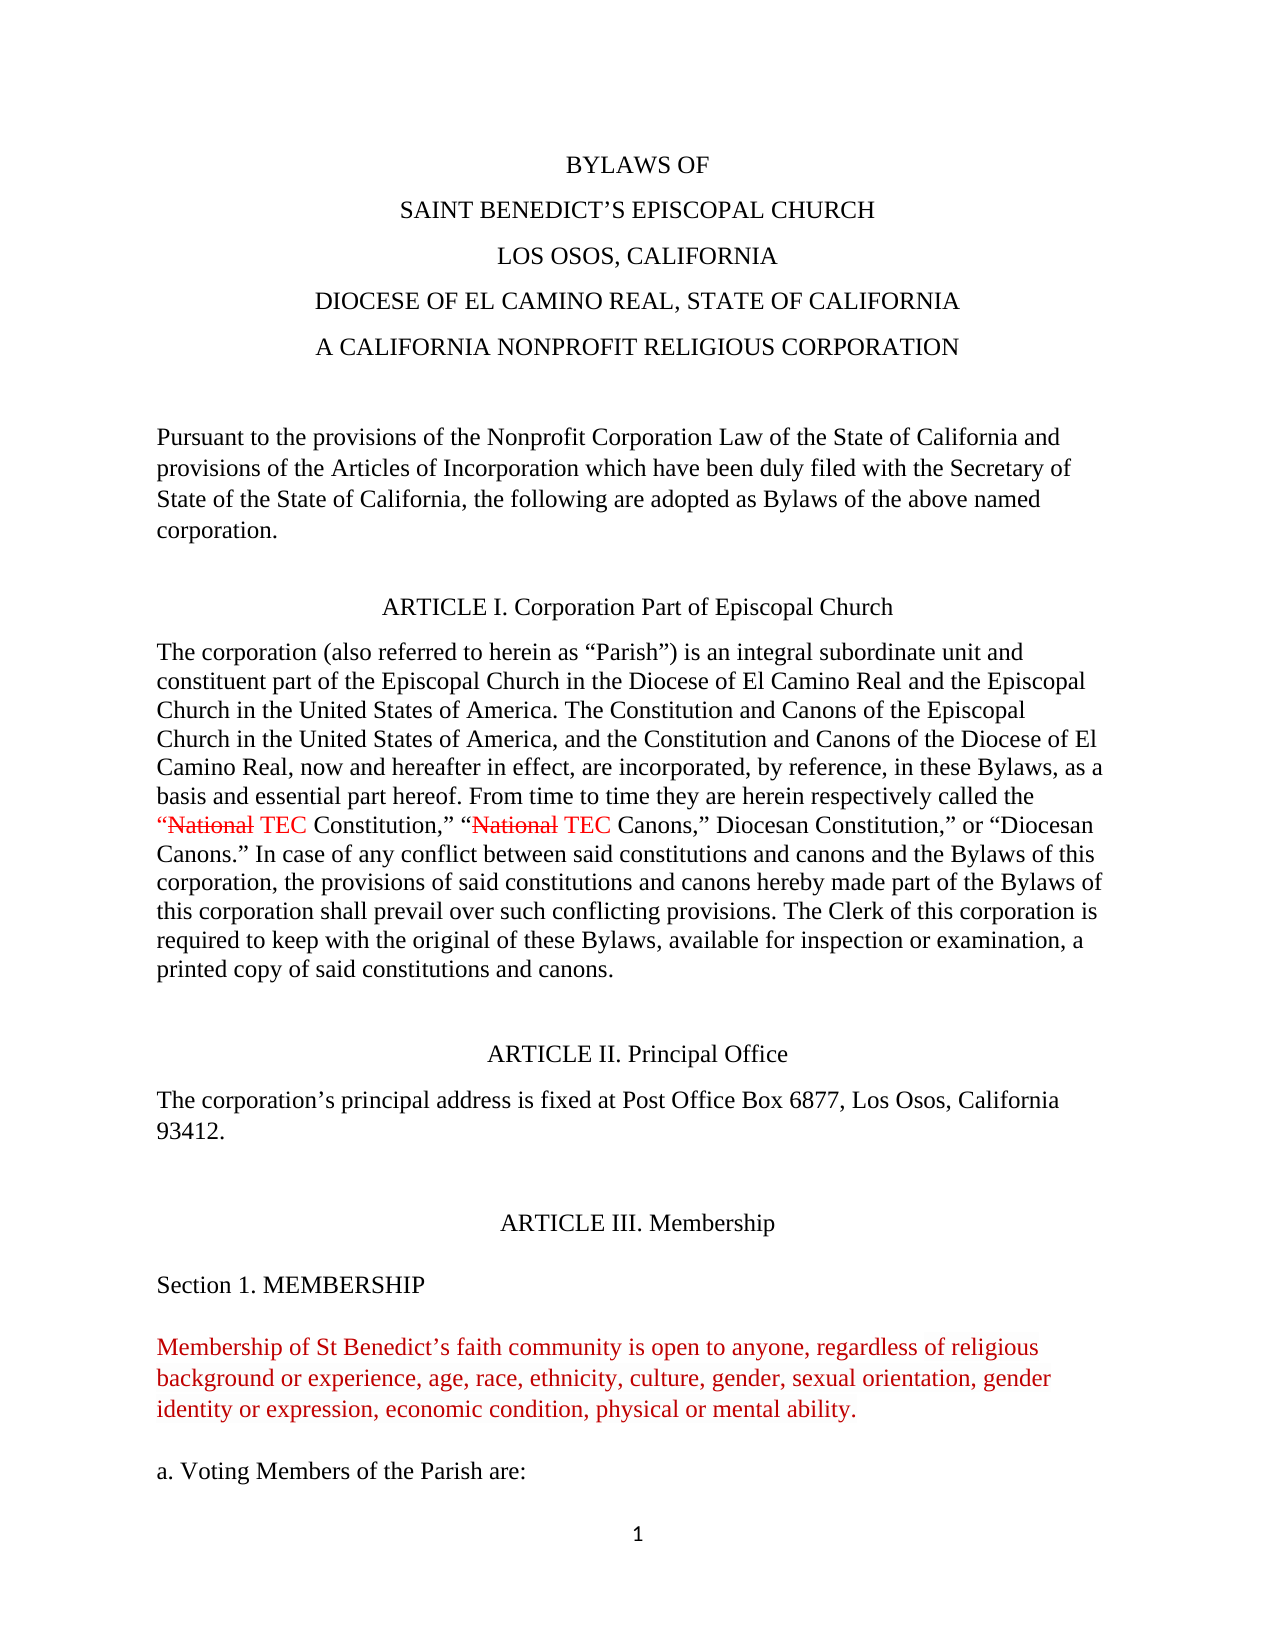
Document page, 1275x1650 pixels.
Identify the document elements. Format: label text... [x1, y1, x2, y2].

text constituent part of the Episcopal Church in the Diocese of El Camino Real and the Episcopal [156, 666, 1118, 695]
text a. Voting Members of the Parish are: [156, 1456, 1118, 1485]
text Church in the United States of America, and the Constitution and Canons of the Diocese of El Camino Real, now and hereafter in effect, are incorporated, by reference, in these Bylaws, as a basis and essential part hereof. From time to time they are herein respectively called the “National TEC Constitution,” “National TEC Canons,” Diocesan Constitution,” or “Diocesan Canons.” In case of any conflict between said constitutions and canons and the Bylaws of this corporation, the provisions of said constitutions and canons hereby made part of the Bylaws of this corporation shall prevail over such conflicting provisions. The Clerk of this corporation is required to keep with the original of these Bylaws, available for inspection or examination, a printed copy of said constitutions and canons. [156, 724, 1118, 1011]
text Church in the United States of America. The Constitution and Canons of the Episcopal [156, 695, 1118, 724]
text A CALIFORNIA NONPROFIT RELIGIOUS CORPORATION [156, 332, 1118, 360]
text Section 1. MEMBERSHIP [156, 1270, 1118, 1299]
text ARTICLE I. Corporation Part of Episcopal Church [156, 592, 1118, 621]
text Pursuant to the provisions of the Nonprofit Corporation Law of the State of California and [156, 422, 1118, 451]
text Membership of St Benedict’s faith community is open to anyone, regardless of religious background or experience, age, race, ethnicity, culture, gender, sexual orientation, gender identity or expression, economic condition, physical or mental ability. [156, 1332, 1118, 1423]
text The corporation’s principal address is fixed at Post Office Box 6877, Los Osos, California [156, 1085, 1118, 1113]
text State of the State of California, the following are adopted as Bylaws of the above named [156, 484, 1118, 513]
text corporation. [156, 516, 1118, 544]
text ARTICLE II. Principal Office [156, 1039, 1118, 1068]
text LOS OSOS, CALIFORNIA [156, 241, 1118, 269]
text ARTICLE III. Membership [156, 1208, 1118, 1237]
text 93412. [156, 1116, 1118, 1175]
text DIOCESE OF EL CAMINO REAL, STATE OF CALIFORNIA [156, 286, 1118, 315]
text SAINT BENEDICT’S EPISCOPAL CHURCH [156, 195, 1118, 224]
text provisions of the Articles of Incorporation which have been duly filed with the Secretary of [156, 453, 1118, 482]
text The corporation (also referred to herein as “Parish”) is an integral subordinate unit and [156, 637, 1118, 666]
text BYLAWS OF [156, 150, 1118, 179]
